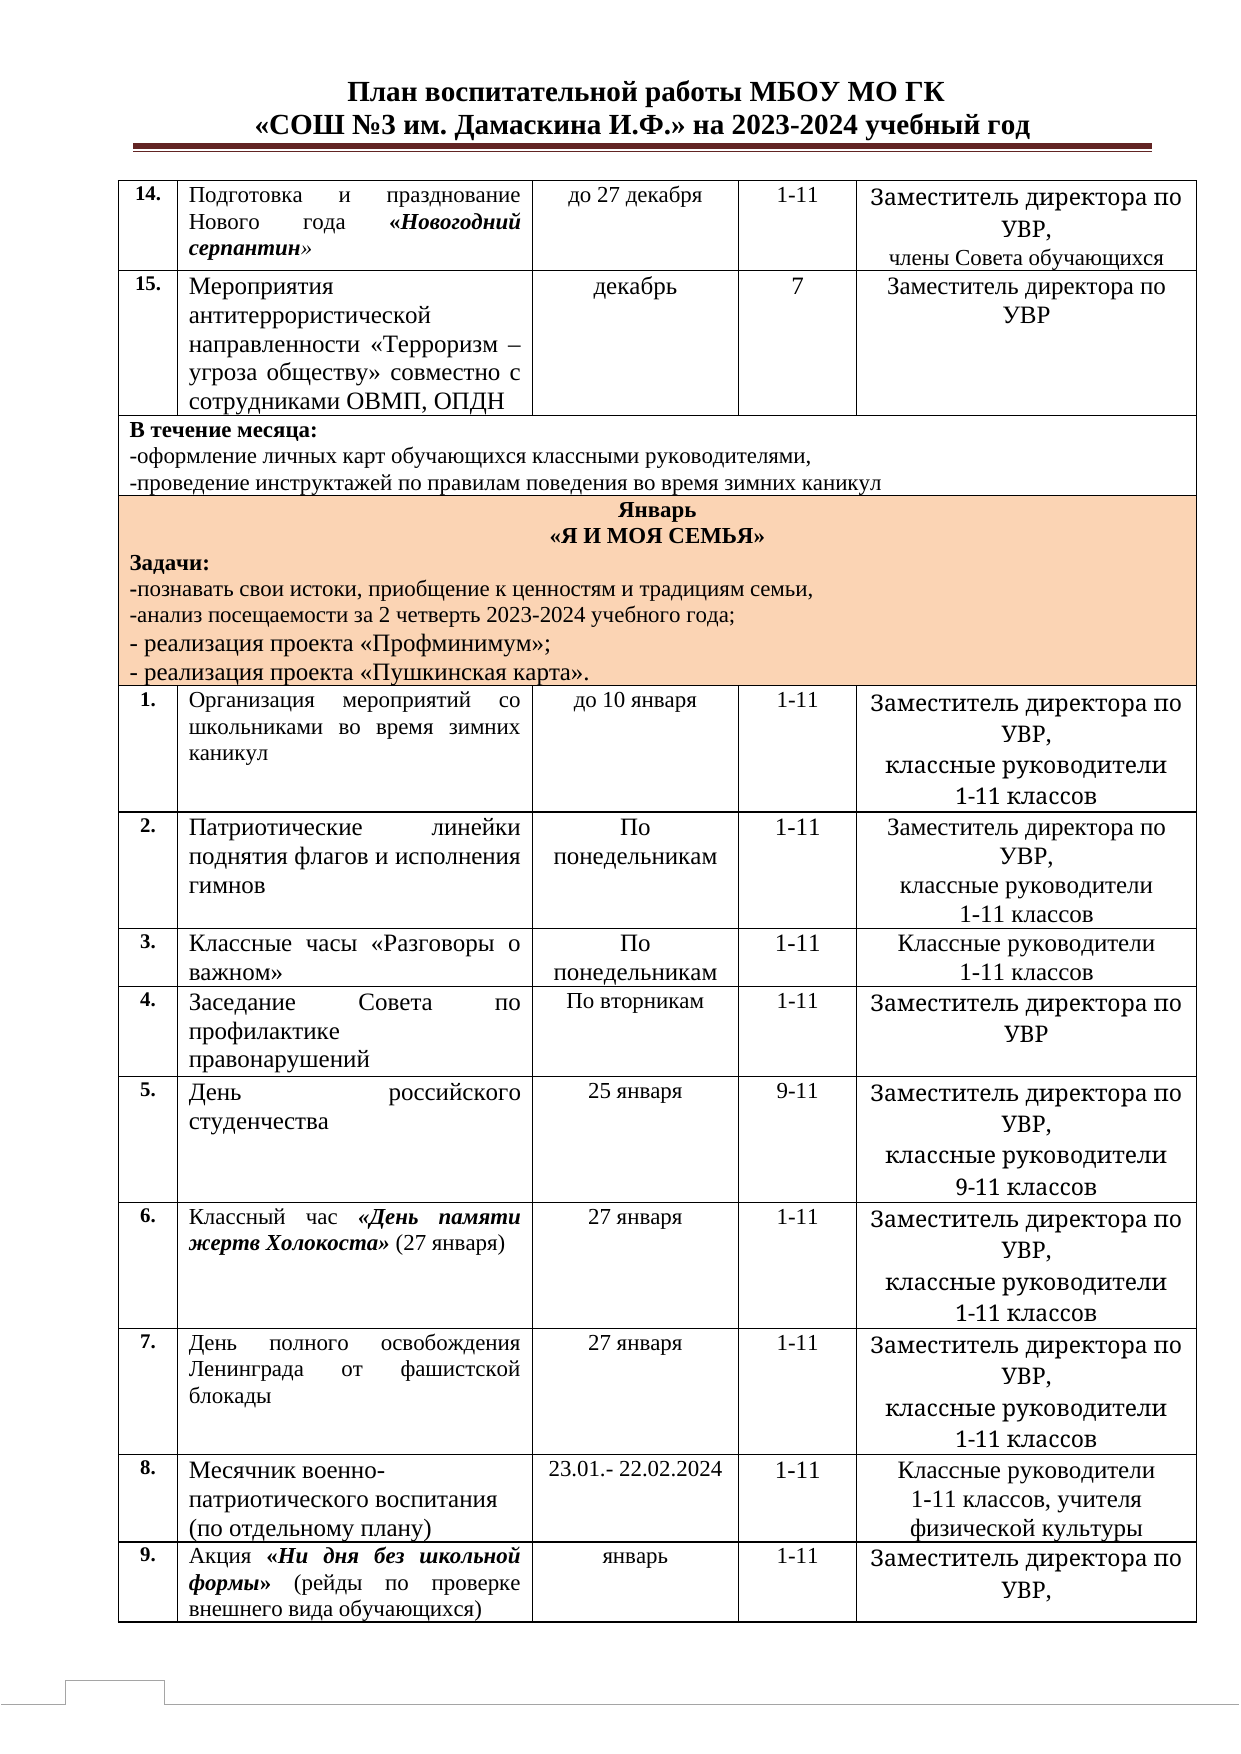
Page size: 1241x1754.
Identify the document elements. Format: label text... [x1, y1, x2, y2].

table_cell 27 января [533, 1329, 738, 1454]
table_cell Январь «Я И МОЯ СЕМЬЯ» Задачи: -познавать свои истоки, приобщение к ценностям и традициям семьи, -анализ посещаемости за 2 четверть 2023-2024 учебного года; - реализация проекта «Профминимум»; - реализация проекта «Пушкинская карта». [119, 496, 1196, 685]
table_cell Классные руководители 1-11 классов, учителя физической культуры [857, 1455, 1196, 1541]
table_cell Месячник военно-патриотического воспитания (по отдельному плану) [178, 1455, 532, 1541]
table_cell Заместитель директора по УВР [857, 271, 1196, 415]
table_cell По понедельникам [533, 813, 738, 927]
table_cell В течение месяца: -оформление личных карт обучающихся классными руководителями, -проведение инструктажей по правилам поведения во время зимних каникул [119, 416, 1196, 495]
table_cell Классные часы «Разговоры о важном» [178, 929, 532, 986]
table_cell 1-11 [739, 1543, 856, 1621]
table_cell 6. [119, 1203, 177, 1328]
table_cell 1-11 [739, 987, 856, 1076]
table_cell Заседание Совета по профилактике правонарушений [178, 987, 532, 1076]
table_cell По вторникам [533, 987, 738, 1076]
table_cell 1-11 [739, 1329, 856, 1454]
table_cell 8. [119, 1455, 177, 1541]
table_cell декабрь [533, 271, 738, 415]
table_cell 14. [119, 181, 177, 270]
table_cell 15. [119, 271, 177, 415]
table_cell 1-11 [739, 686, 856, 811]
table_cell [857, 1543, 1196, 1621]
table_cell 9. [119, 1543, 177, 1621]
table_cell 1-11 [739, 1455, 856, 1541]
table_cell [178, 1543, 532, 1621]
table_cell День полного освобождения Ленинграда от фашистской блокады [178, 1329, 532, 1454]
table_cell Заместитель директора по УВР, классные руководители 1-11 классов [857, 1329, 1196, 1454]
table_cell Классный час «День памяти жертв Холокоста» (27 января) [178, 1203, 532, 1328]
table_cell Заместитель директора по УВР, классные руководители 1-11 классов [857, 813, 1196, 927]
table_cell День российского студенчества [178, 1077, 532, 1202]
table_cell Заместитель директора по УВР, классные руководители 9-11 классов [857, 1077, 1196, 1202]
table_cell 1. [119, 686, 177, 811]
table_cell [857, 181, 1196, 270]
table_cell 3. [119, 929, 177, 986]
table_cell Организация мероприятий со школьниками во время зимних каникул [178, 686, 532, 811]
table_cell Классные руководители 1-11 классов [857, 929, 1196, 986]
table_cell январь [533, 1543, 738, 1621]
table_cell По понедельникам [533, 929, 738, 986]
table_cell 1-11 [739, 813, 856, 927]
table_cell 1-11 [739, 181, 856, 270]
table_cell Заместитель директора по УВР, классные руководители 1-11 классов [857, 686, 1196, 811]
table_cell 27 января [533, 1203, 738, 1328]
table_cell Заместитель директора по УВР, классные руководители 1-11 классов [857, 1203, 1196, 1328]
table_cell 7 [739, 271, 856, 415]
table_cell Подготовка и празднование Нового года «Новогодний серпантин» [178, 181, 532, 270]
table_cell 2. [119, 813, 177, 927]
table_cell до 10 января [533, 686, 738, 811]
table_cell 1-11 [739, 929, 856, 986]
table_cell Патриотические линейки поднятия флагов и исполнения гимнов [178, 813, 532, 927]
table_cell до 27 декабря [533, 181, 738, 270]
table_cell 7. [119, 1329, 177, 1454]
table_cell 23.01.- 22.02.2024 [533, 1455, 738, 1541]
table_cell 4. [119, 987, 177, 1076]
table_cell 1-11 [739, 1203, 856, 1328]
table_cell 25 января [533, 1077, 738, 1202]
table_cell 9-11 [739, 1077, 856, 1202]
table_cell 5. [119, 1077, 177, 1202]
table_cell Мероприятия антитеррористической направленности «Терроризм – угроза обществу» совместно с сотрудниками ОВМП, ОПДН [178, 271, 532, 415]
table_cell Заместитель директора по УВР [857, 987, 1196, 1076]
